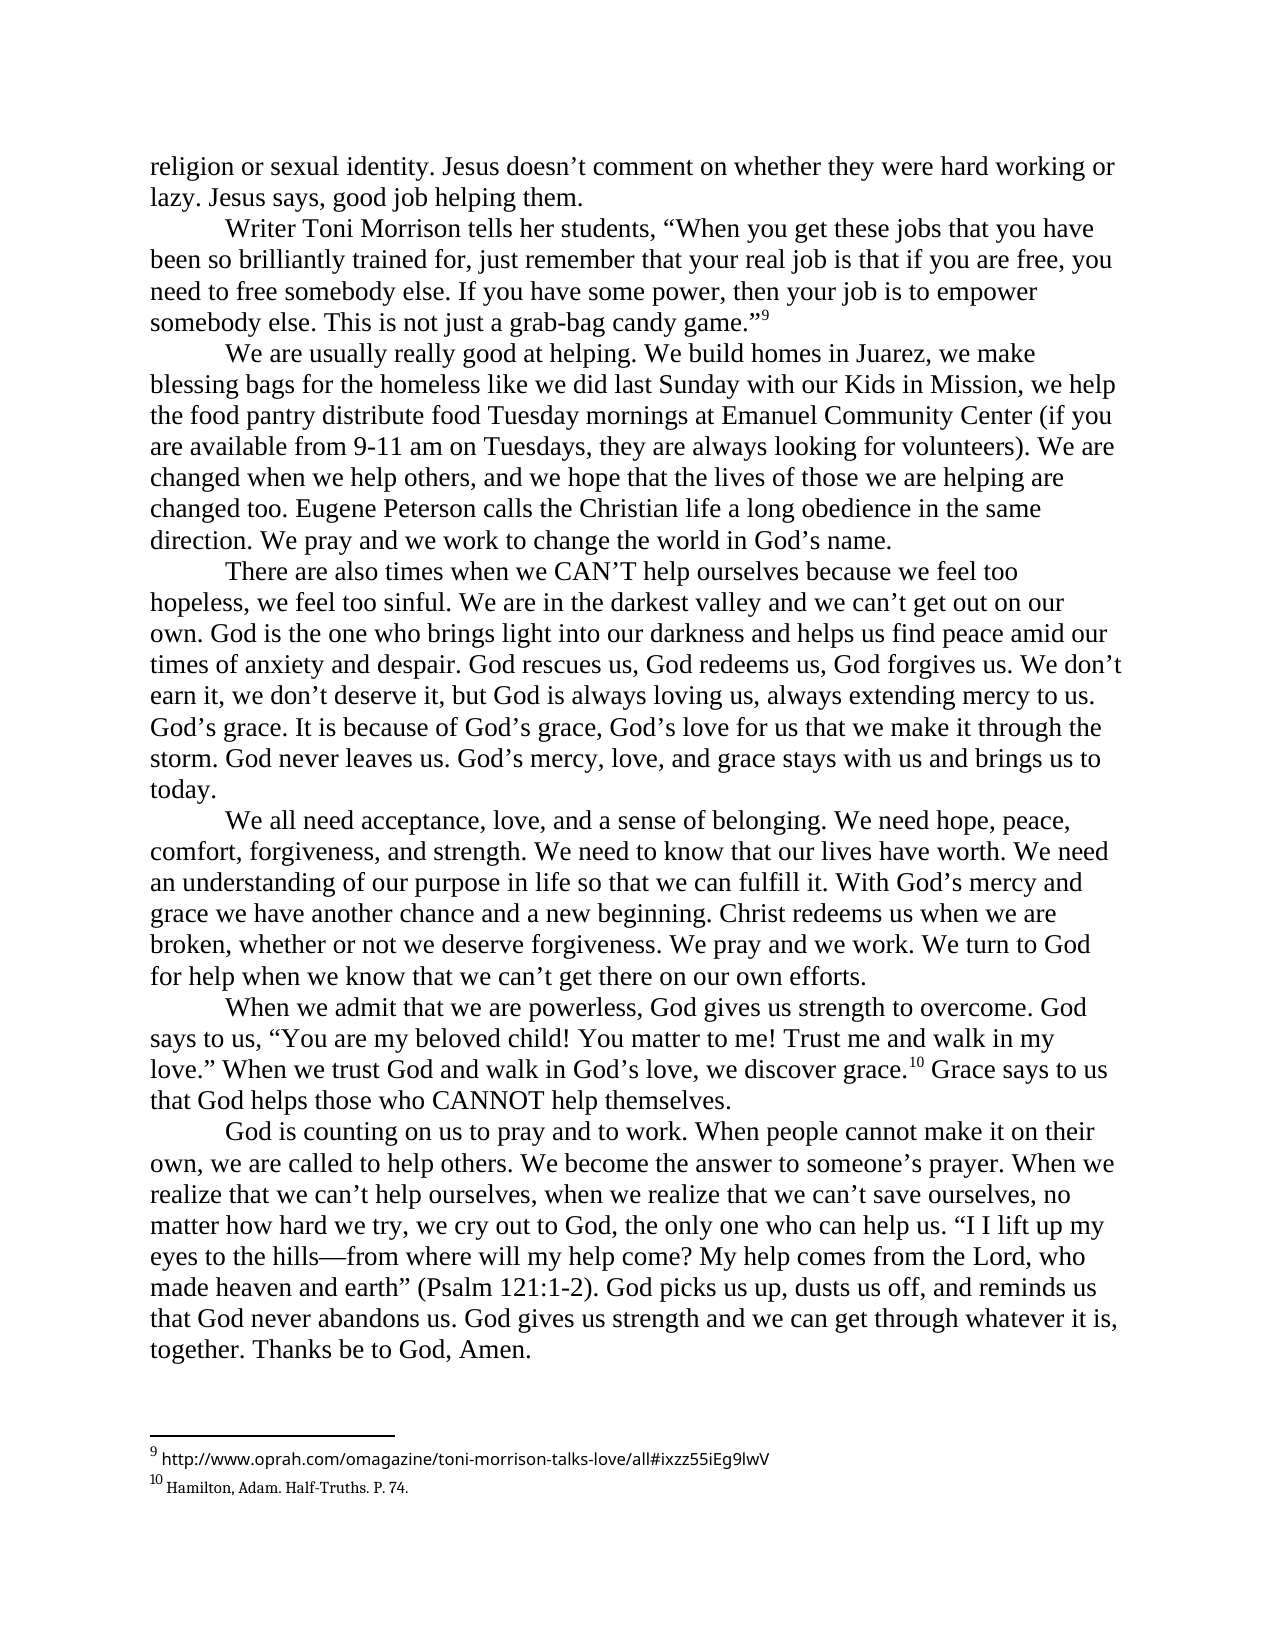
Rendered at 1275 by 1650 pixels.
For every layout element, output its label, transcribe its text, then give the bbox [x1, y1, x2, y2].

text When we admit that we are powerless, God gives us strength to overcome. God says to us, “You are my beloved child! You matter to me! Trust me and walk in my love.” When we trust God and walk in God’s love, we discover grace. Grace says to us that God helps those who CANNOT help themselves. [150, 991, 1125, 1116]
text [150, 150, 1125, 212]
text We all need acceptance, love, and a sense of belonging. We need hope, peace, comfort, forgiveness, and strength. We need to know that our lives have worth. We need an understanding of our purpose in life so that we can fulfill it. With God’s mercy and grace we have another chance and a new beginning. Christ redeems us when we are broken, whether or not we deserve forgiveness. We pray and we work. We turn to God for help when we know that we can’t get there on our own efforts. [150, 804, 1125, 991]
text Writer Toni Morrison tells her students, “When you get these jobs that you have been so brilliantly trained for, just remember that your real job is that if you are free, you need to free somebody else. If you have some power, then your job is to empower somebody else. This is not just a grab-bag candy game.” [150, 212, 1125, 337]
text God is counting on us to pray and to work. When people cannot make it on their own, we are called to help others. We become the answer to someone’s prayer. When we realize that we can’t help ourselves, when we realize that we can’t save ourselves, no matter how hard we try, we cry out to God, the only one who can help us. “I I lift up my eyes to the hills—from where will my help come? My help comes from the Lord, who made heaven and earth” (Psalm 121:1-2). God picks us up, dusts us off, and reminds us that God never abandons us. God gives us strength and we can get through whatever it is, together. Thanks be to God, Amen. [150, 1116, 1125, 1365]
text There are also times when we CAN’T help ourselves because we feel too hopeless, we feel too sinful. We are in the darkest valley and we can’t get out on our own. God is the one who brings light into our darkness and helps us find peace amid our times of anxiety and despair. God rescues us, God redeems us, God forgives us. We don’t earn it, we don’t deserve it, but God is always loving us, always extending mercy to us. God’s grace. It is because of God’s grace, God’s love for us that we make it through the storm. God never leaves us. God’s mercy, love, and grace stays with us and brings us to today. [150, 555, 1125, 804]
text We are usually really good at helping. We build homes in Juarez, we make blessing bags for the homeless like we did last Sunday with our Kids in Mission, we help the food pantry distribute food Tuesday mornings at Emanuel Community Center (if you are available from 9-11 am on Tuesdays, they are always looking for volunteers). We are changed when we help others, and we hope that the lives of those we are helping are changed too. Eugene Peterson calls the Christian life a long obedience in the same direction. We pray and we work to change the world in God’s name. [150, 337, 1125, 555]
